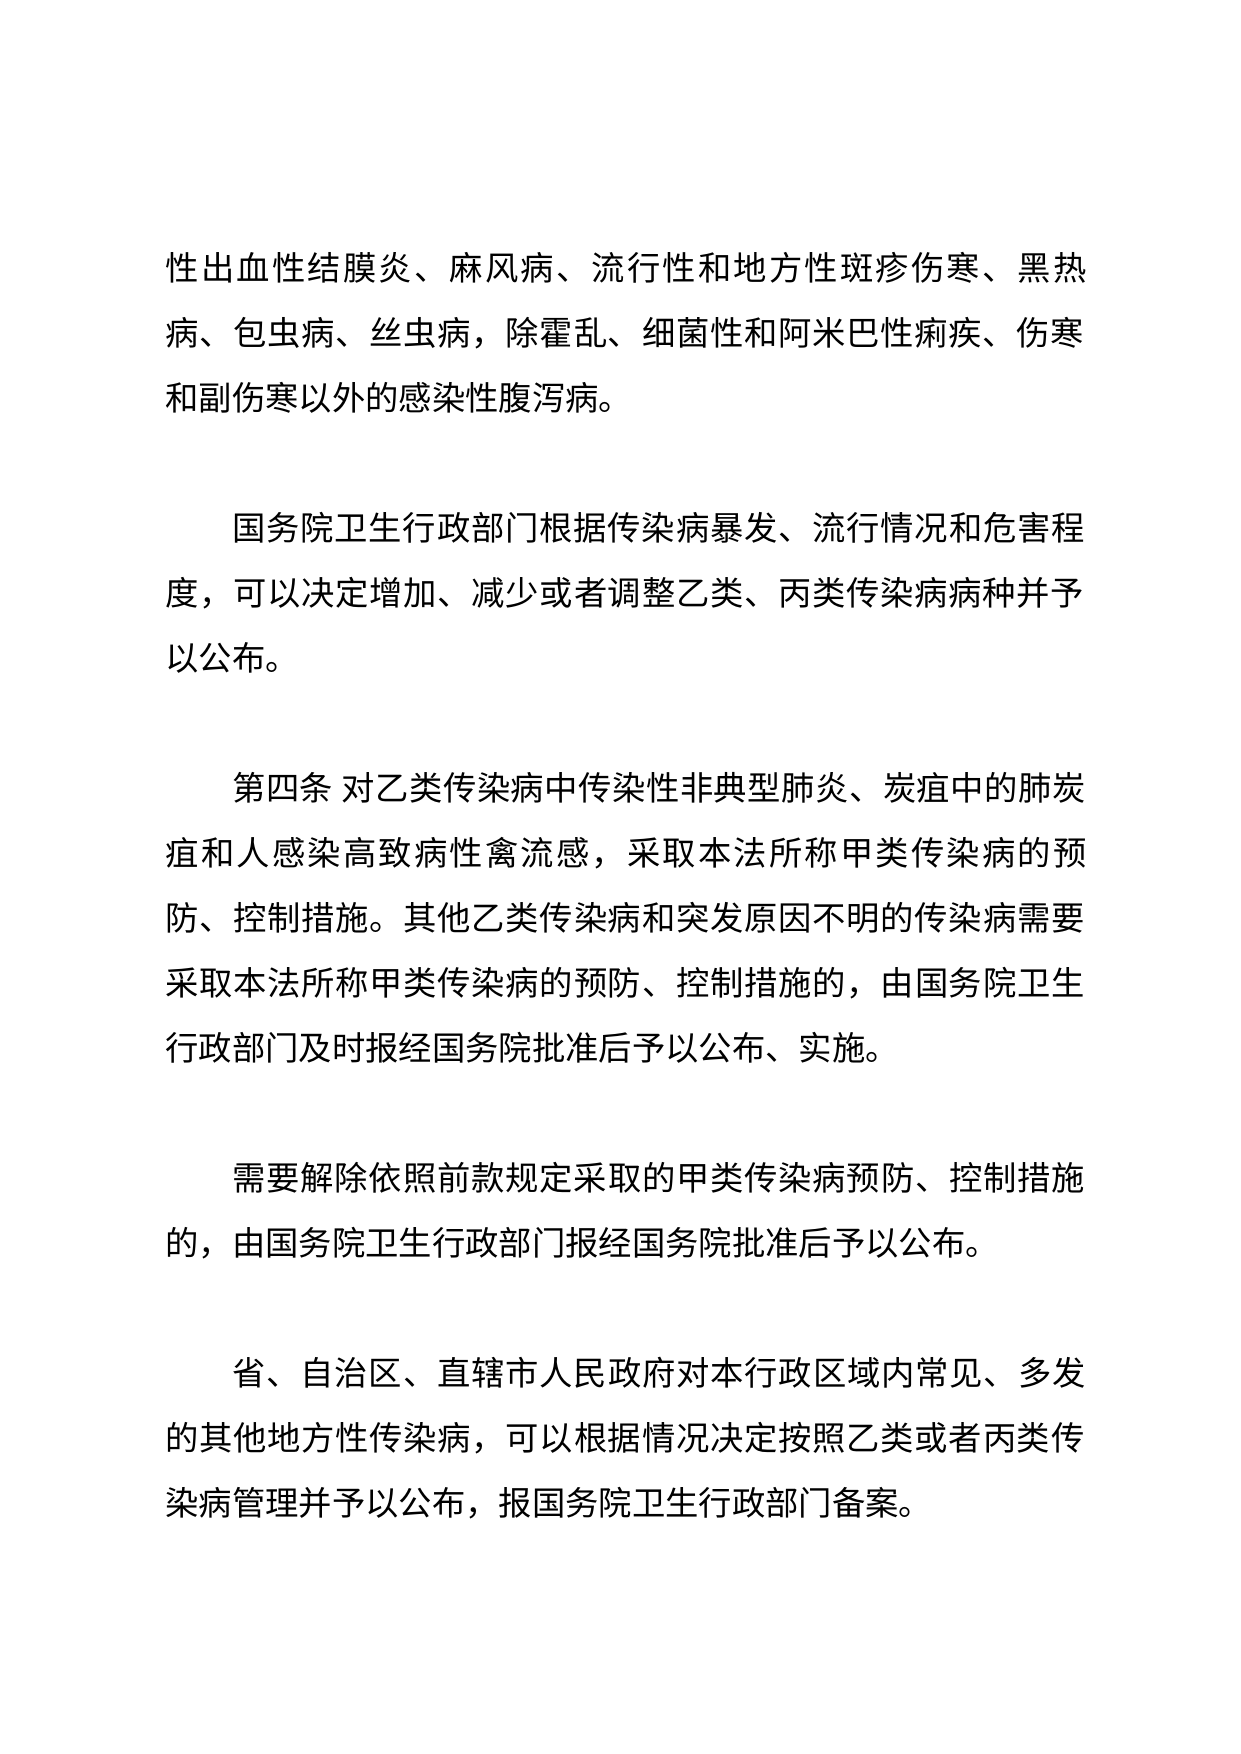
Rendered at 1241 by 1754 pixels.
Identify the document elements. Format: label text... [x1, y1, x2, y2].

text 第四条 对乙类传染病中传染性非典型肺炎、炭疽中的肺炭疽和人感染高致病性禽流感，采取本法所称甲类传染病的预防、控制措施。其他乙类传染病和突发原因不明的传染病需要采取本法所称甲类传染病的预防、控制措施的，由国务院卫生行政部门及时报经国务院批准后予以公布、实施。 [165, 753, 1087, 1078]
text 省、自治区、直辖市人民政府对本行政区域内常见、多发的其他地方性传染病，可以根据情况决定按照乙类或者丙类传染病管理并予以公布，报国务院卫生行政部门备案。 [165, 1338, 1087, 1533]
text 需要解除依照前款规定采取的甲类传染病预防、控制措施的，由国务院卫生行政部门报经国务院批准后予以公布。 [165, 1143, 1087, 1273]
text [165, 233, 1087, 428]
text 国务院卫生行政部门根据传染病暴发、流行情况和危害程度，可以决定增加、减少或者调整乙类、丙类传染病病种并予以公布。 [165, 493, 1087, 688]
